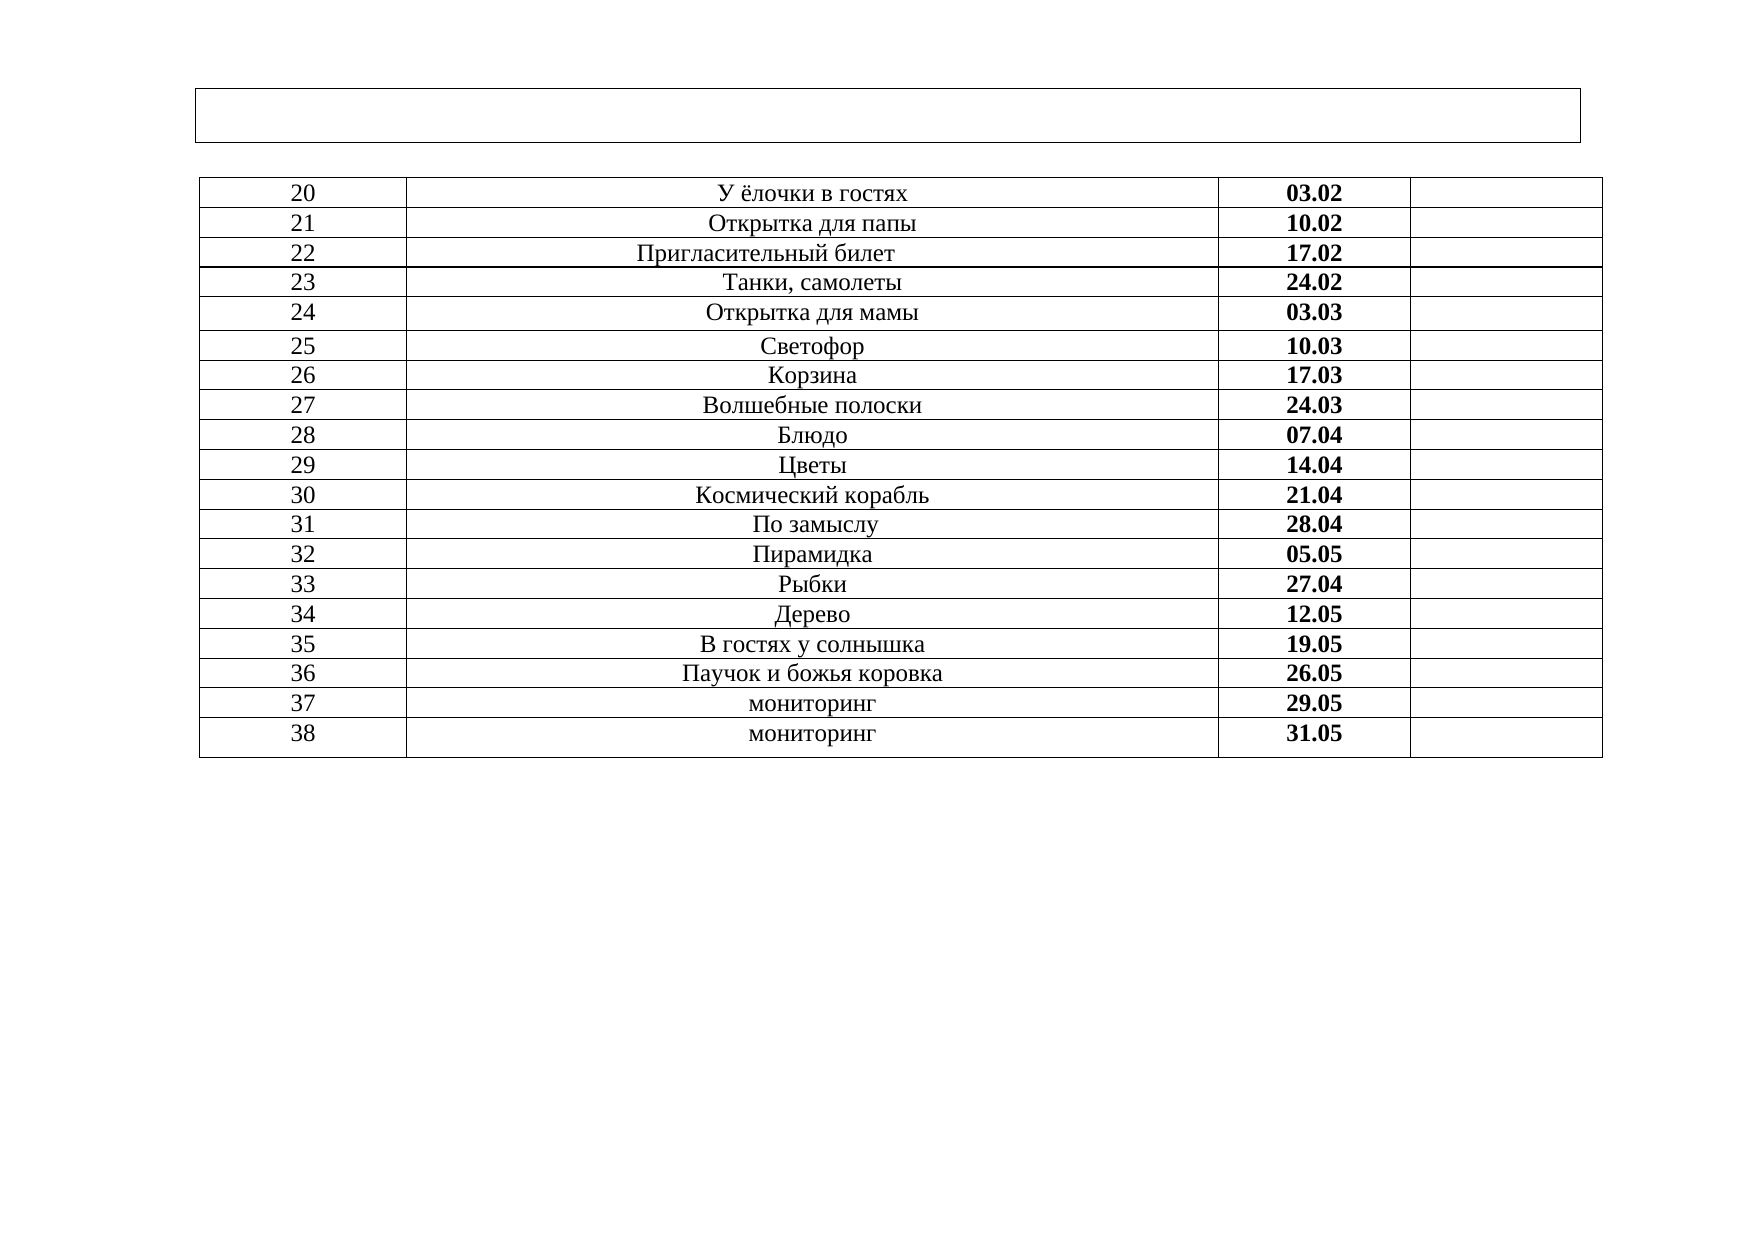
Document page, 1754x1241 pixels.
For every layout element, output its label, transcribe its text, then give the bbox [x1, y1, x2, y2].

table_cell 37 [200, 688, 406, 717]
table_cell Цветы [407, 450, 1218, 479]
table_cell [1411, 539, 1602, 568]
table_cell В гостях у солнышка [407, 629, 1218, 657]
table_cell 17.03 [1219, 361, 1410, 389]
table_cell 22 [200, 238, 406, 266]
table_cell [1411, 569, 1602, 598]
table_cell 31 [200, 510, 406, 538]
table_cell Светофор [407, 331, 1218, 359]
table_cell 26.05 [1219, 659, 1410, 687]
table_cell Космический корабль [407, 480, 1218, 508]
table_cell мониторинг [407, 688, 1218, 717]
table_header [196, 89, 1580, 142]
table_cell 21 [200, 208, 406, 237]
table_cell 25 [200, 331, 406, 359]
table_cell 30 [200, 480, 406, 508]
table_cell Открытка для папы [407, 208, 1218, 237]
table_cell 24.02 [1219, 268, 1410, 296]
table_cell 07.04 [1219, 420, 1410, 449]
table_cell [1411, 268, 1602, 296]
table_cell 17.02 [1219, 238, 1410, 266]
table_cell 10.02 [1219, 208, 1410, 237]
table_cell 03.02 [1219, 178, 1410, 207]
table_cell 23 [200, 268, 406, 296]
table_cell Корзина [407, 361, 1218, 389]
table_cell 33 [200, 569, 406, 598]
table_cell Дерево [407, 599, 1218, 628]
table_cell Паучок и божья коровка [407, 659, 1218, 687]
table_cell Танки, самолеты [407, 268, 1218, 296]
table_cell 28 [200, 420, 406, 449]
table_cell 35 [200, 629, 406, 657]
table_cell [1411, 208, 1602, 237]
table_cell [1411, 238, 1602, 266]
table_cell 28.04 [1219, 510, 1410, 538]
table_cell 29.05 [1219, 688, 1410, 717]
table_cell 05.05 [1219, 539, 1410, 568]
table_cell 19.05 [1219, 629, 1410, 657]
table_cell [1411, 420, 1602, 449]
table_cell [1411, 390, 1602, 419]
table_cell 14.04 [1219, 450, 1410, 479]
table_cell [1411, 599, 1602, 628]
table_cell Рыбки [407, 569, 1218, 598]
table_cell [1411, 450, 1602, 479]
table_cell мониторинг [407, 718, 1218, 757]
table_cell 27 [200, 390, 406, 419]
table_cell 31.05 [1219, 718, 1410, 757]
table_cell 38 [200, 718, 406, 757]
table_cell 24.03 [1219, 390, 1410, 419]
table_cell [1411, 480, 1602, 508]
table_cell [1411, 178, 1602, 207]
table_cell Волшебные полоски [407, 390, 1218, 419]
table_cell [1411, 361, 1602, 389]
table_cell 36 [200, 659, 406, 687]
table_cell [1411, 297, 1602, 330]
table_cell [1411, 629, 1602, 657]
table_cell 24 [200, 297, 406, 330]
table_cell 32 [200, 539, 406, 568]
table_cell 20 [200, 178, 406, 207]
table_cell Блюдо [407, 420, 1218, 449]
table_cell 21.04 [1219, 480, 1410, 508]
table_cell По замыслу [407, 510, 1218, 538]
table_cell [1411, 510, 1602, 538]
table_cell 29 [200, 450, 406, 479]
table_cell Открытка для мамы [407, 297, 1218, 330]
table_cell Пригласительный билет [407, 238, 1218, 266]
table_cell 03.03 [1219, 297, 1410, 330]
table_cell [1411, 659, 1602, 687]
table_cell [1411, 718, 1602, 757]
table_cell 10.03 [1219, 331, 1410, 359]
table_cell [1411, 688, 1602, 717]
table_cell 26 [200, 361, 406, 389]
table_cell Пирамидка [407, 539, 1218, 568]
table_cell У ёлочки в гостях [407, 178, 1218, 207]
table_cell 12.05 [1219, 599, 1410, 628]
table_cell 34 [200, 599, 406, 628]
table_cell 27.04 [1219, 569, 1410, 598]
table_cell [1411, 331, 1602, 359]
